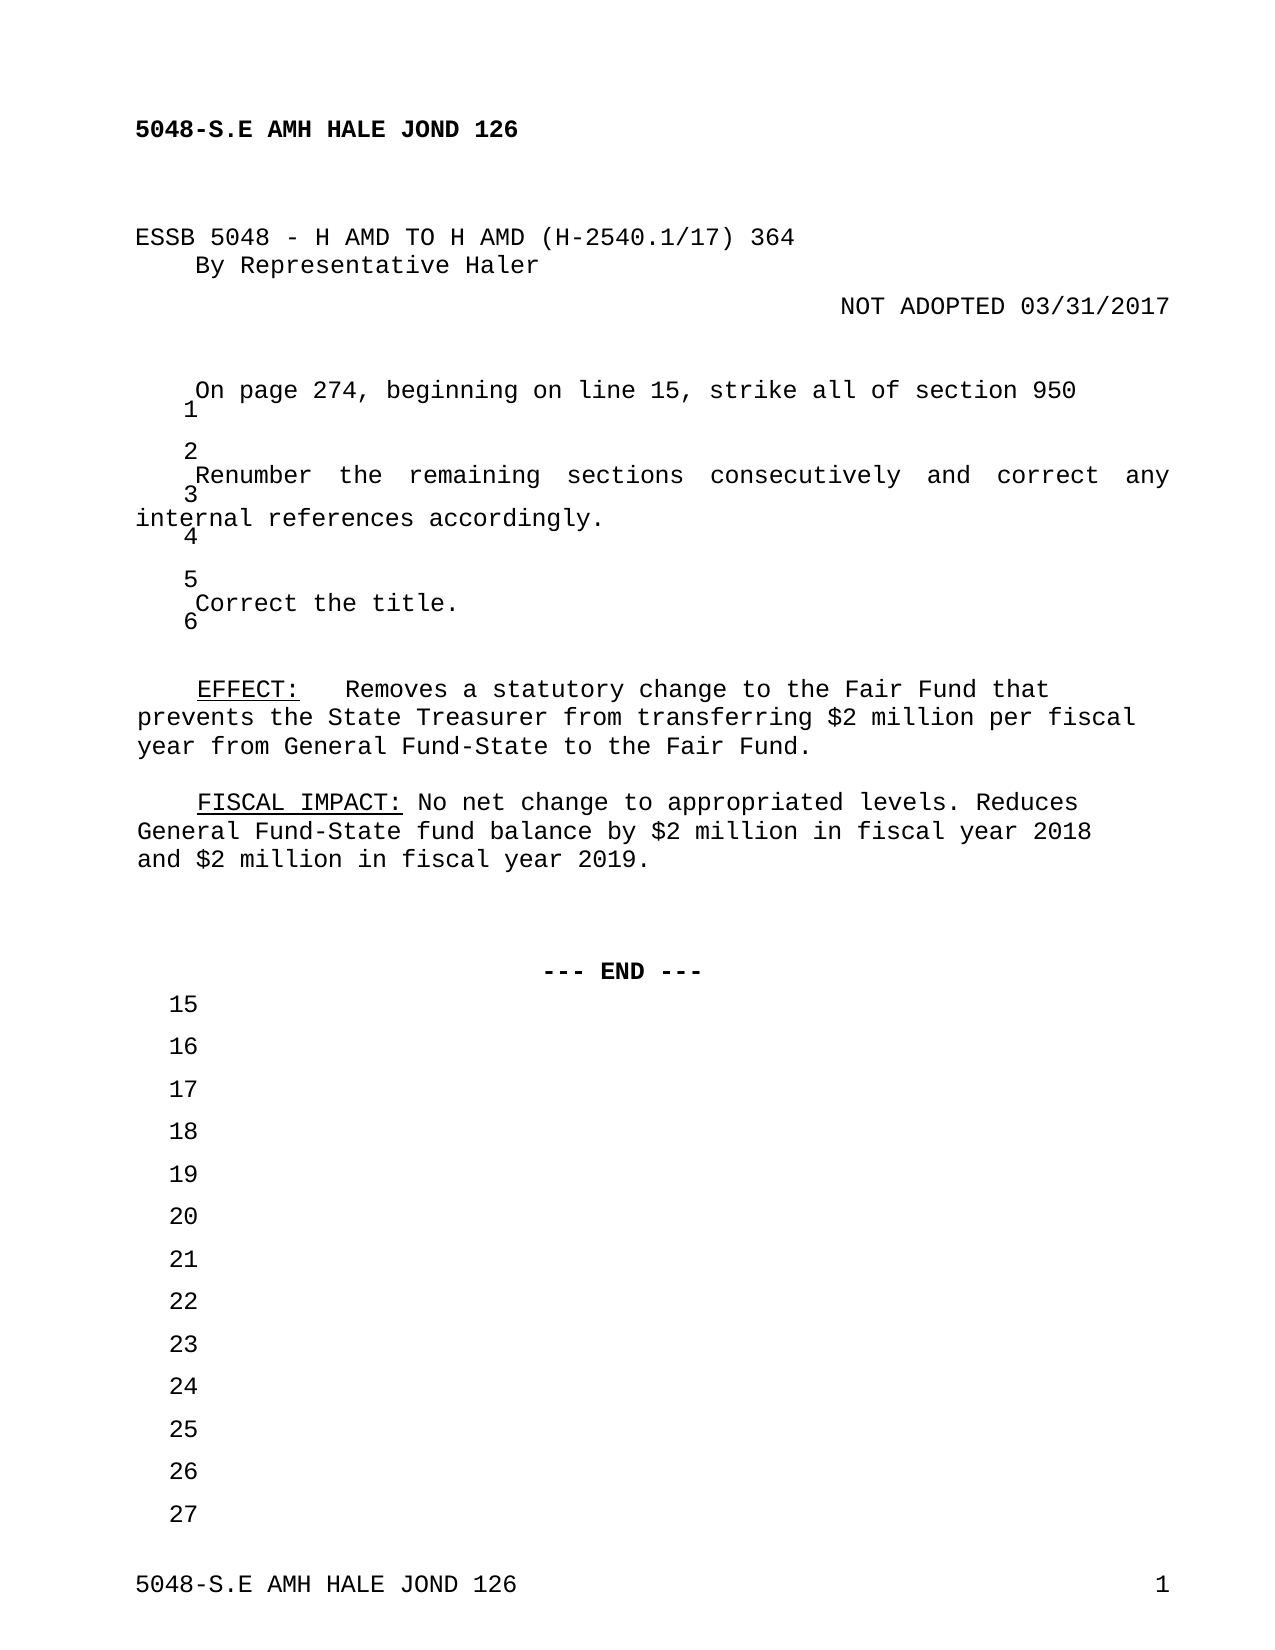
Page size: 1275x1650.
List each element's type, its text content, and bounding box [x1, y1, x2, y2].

text Correct the title. [135, 577, 1170, 620]
text Renumber the remaining sections consecutively and correct any internal references accordingly. [135, 450, 1170, 535]
text --- END --- [75, 946, 1170, 988]
text On page 274, beginning on line 15, strike all of section 950 [135, 365, 1170, 407]
text - [135, 224, 1170, 252]
